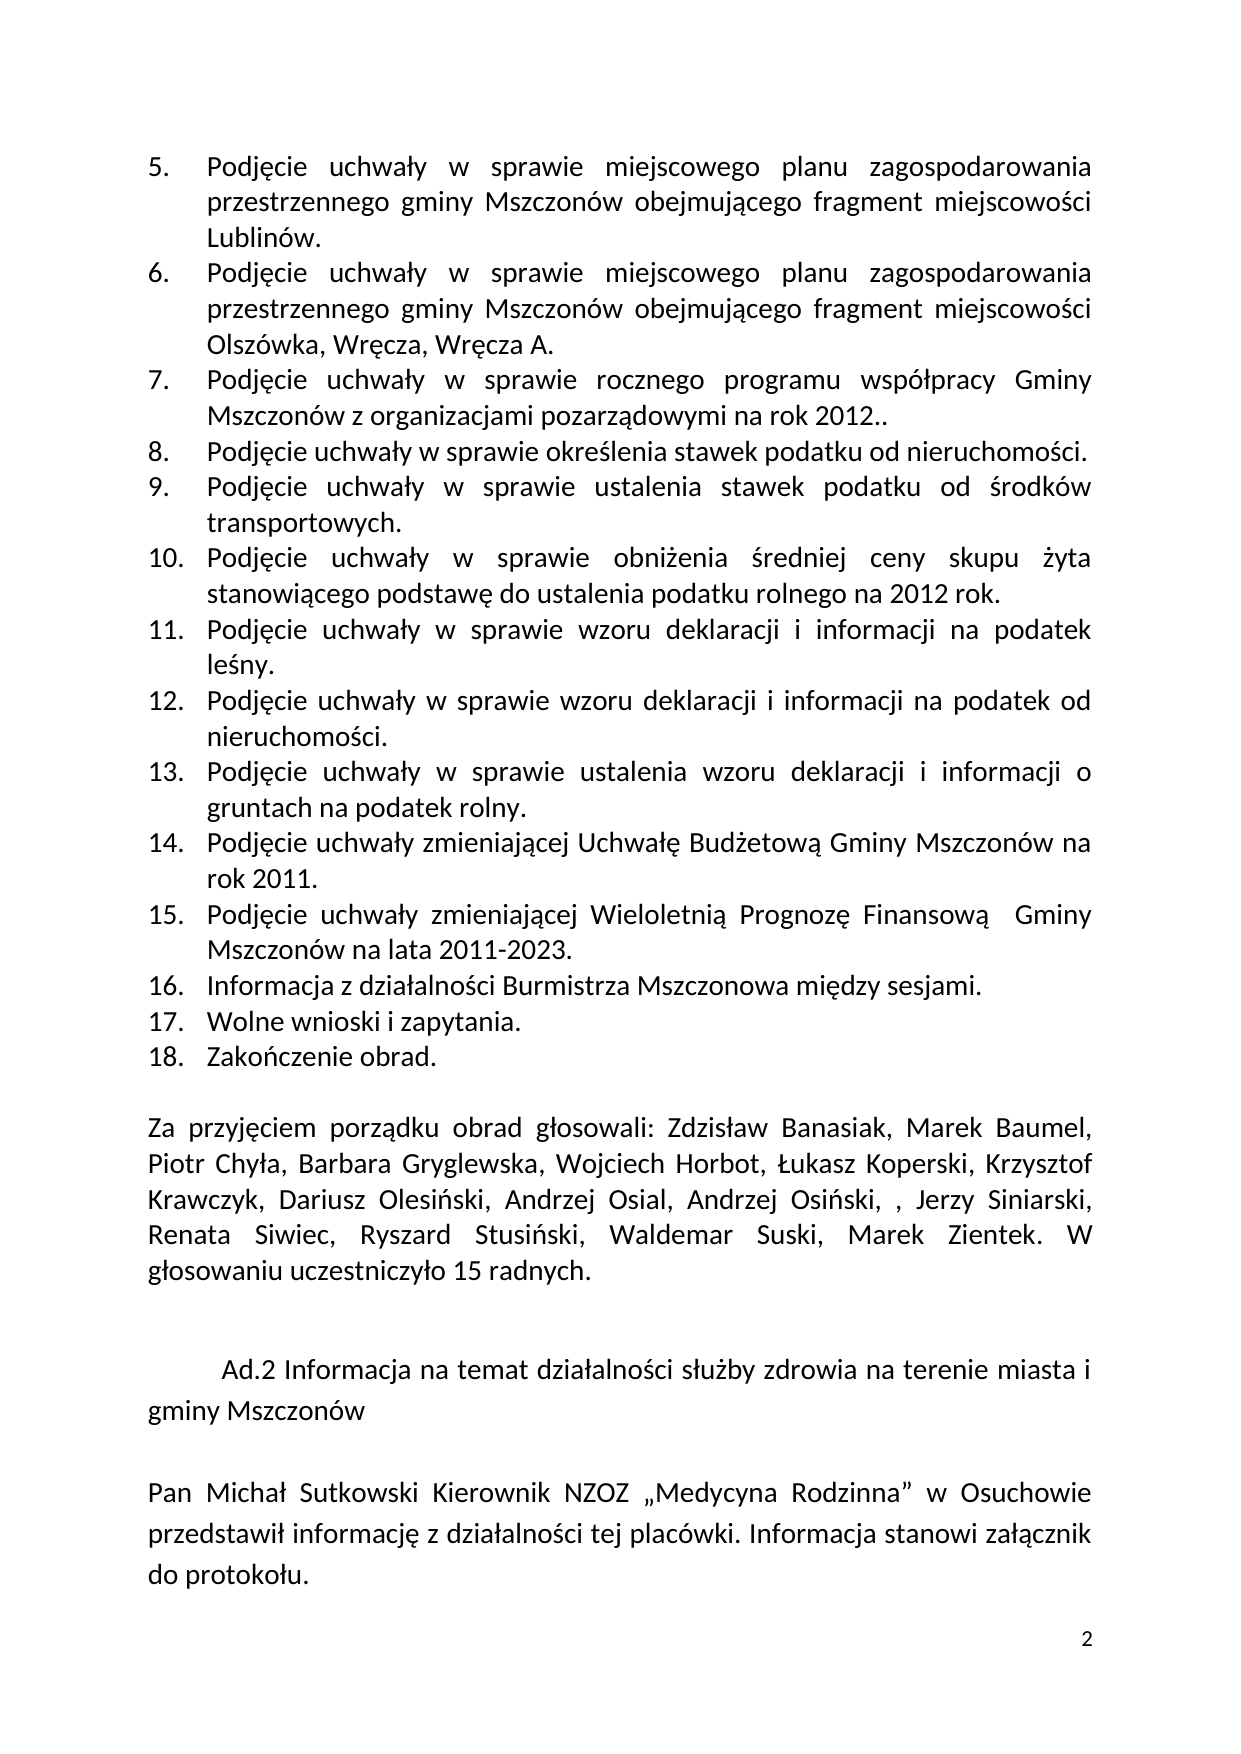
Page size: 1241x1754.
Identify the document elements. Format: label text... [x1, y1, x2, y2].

text Za przyjęciem porządku obrad głosowali: Zdzisław Banasiak, Marek Baumel, Piotr Chyła, Barbara Gryglewska, Wojciech Horbot, Łukasz Koperski, Krzysztof Krawczyk, Dariusz Olesiński, Andrzej Osial, Andrzej Osiński, , Jerzy Siniarski, Renata Siwiec, Ryszard Stusiński, Waldemar Suski, Marek Zientek. W głosowaniu uczestniczyło 15 radnych. [148, 1109, 1093, 1288]
list Zakończenie obrad. [148, 1038, 1093, 1074]
list Podjęcie uchwały zmieniającej Uchwałę Budżetową Gminy Mszczonów na rok 2011. [148, 824, 1093, 896]
text Pan Michał Sutkowski Kierownik NZOZ „Medycyna Rodzinna” w Osuchowie przedstawił informację z działalności tej placówki. Informacja stanowi załącznik do protokołu. [148, 1474, 1093, 1592]
list Wolne wnioski i zapytania. [148, 1003, 1093, 1038]
list Podjęcie uchwały w sprawie miejscowego planu zagospodarowania przestrzennego gminy Mszczonów obejmującego fragment miejscowości Lublinów. [148, 148, 1093, 254]
list Podjęcie uchwały w sprawie ustalenia stawek podatku od środków transportowych. [148, 468, 1093, 539]
text Ad.2 Informacja na temat działalności służby zdrowia na terenie miasta i gminy Mszczonów [148, 1351, 1093, 1428]
list Podjęcie uchwały w sprawie wzoru deklaracji i informacji na podatek od nieruchomości. [148, 682, 1093, 753]
list Podjęcie uchwały w sprawie wzoru deklaracji i informacji na podatek leśny. [148, 611, 1093, 682]
list Podjęcie uchwały w sprawie określenia stawek podatku od nieruchomości. [148, 433, 1093, 468]
list Podjęcie uchwały w sprawie obniżenia średniej ceny skupu żyta stanowiącego podstawę do ustalenia podatku rolnego na 2012 rok. [148, 539, 1093, 611]
list Podjęcie uchwały w sprawie ustalenia wzoru deklaracji i informacji o gruntach na podatek rolny. [148, 753, 1093, 824]
list Podjęcie uchwały w sprawie rocznego programu współpracy Gminy Mszczonów z organizacjami pozarządowymi na rok 2012.. [148, 361, 1093, 433]
list Informacja z działalności Burmistrza Mszczonowa między sesjami. [148, 967, 1093, 1003]
list Podjęcie uchwały w sprawie miejscowego planu zagospodarowania przestrzennego gminy Mszczonów obejmującego fragment miejscowości Olszówka, Wręcza, Wręcza A. [148, 254, 1093, 361]
list Podjęcie uchwały zmieniającej Wieloletnią Prognozę Finansową Gminy Mszczonów na lata 2011-2023. [148, 896, 1093, 967]
